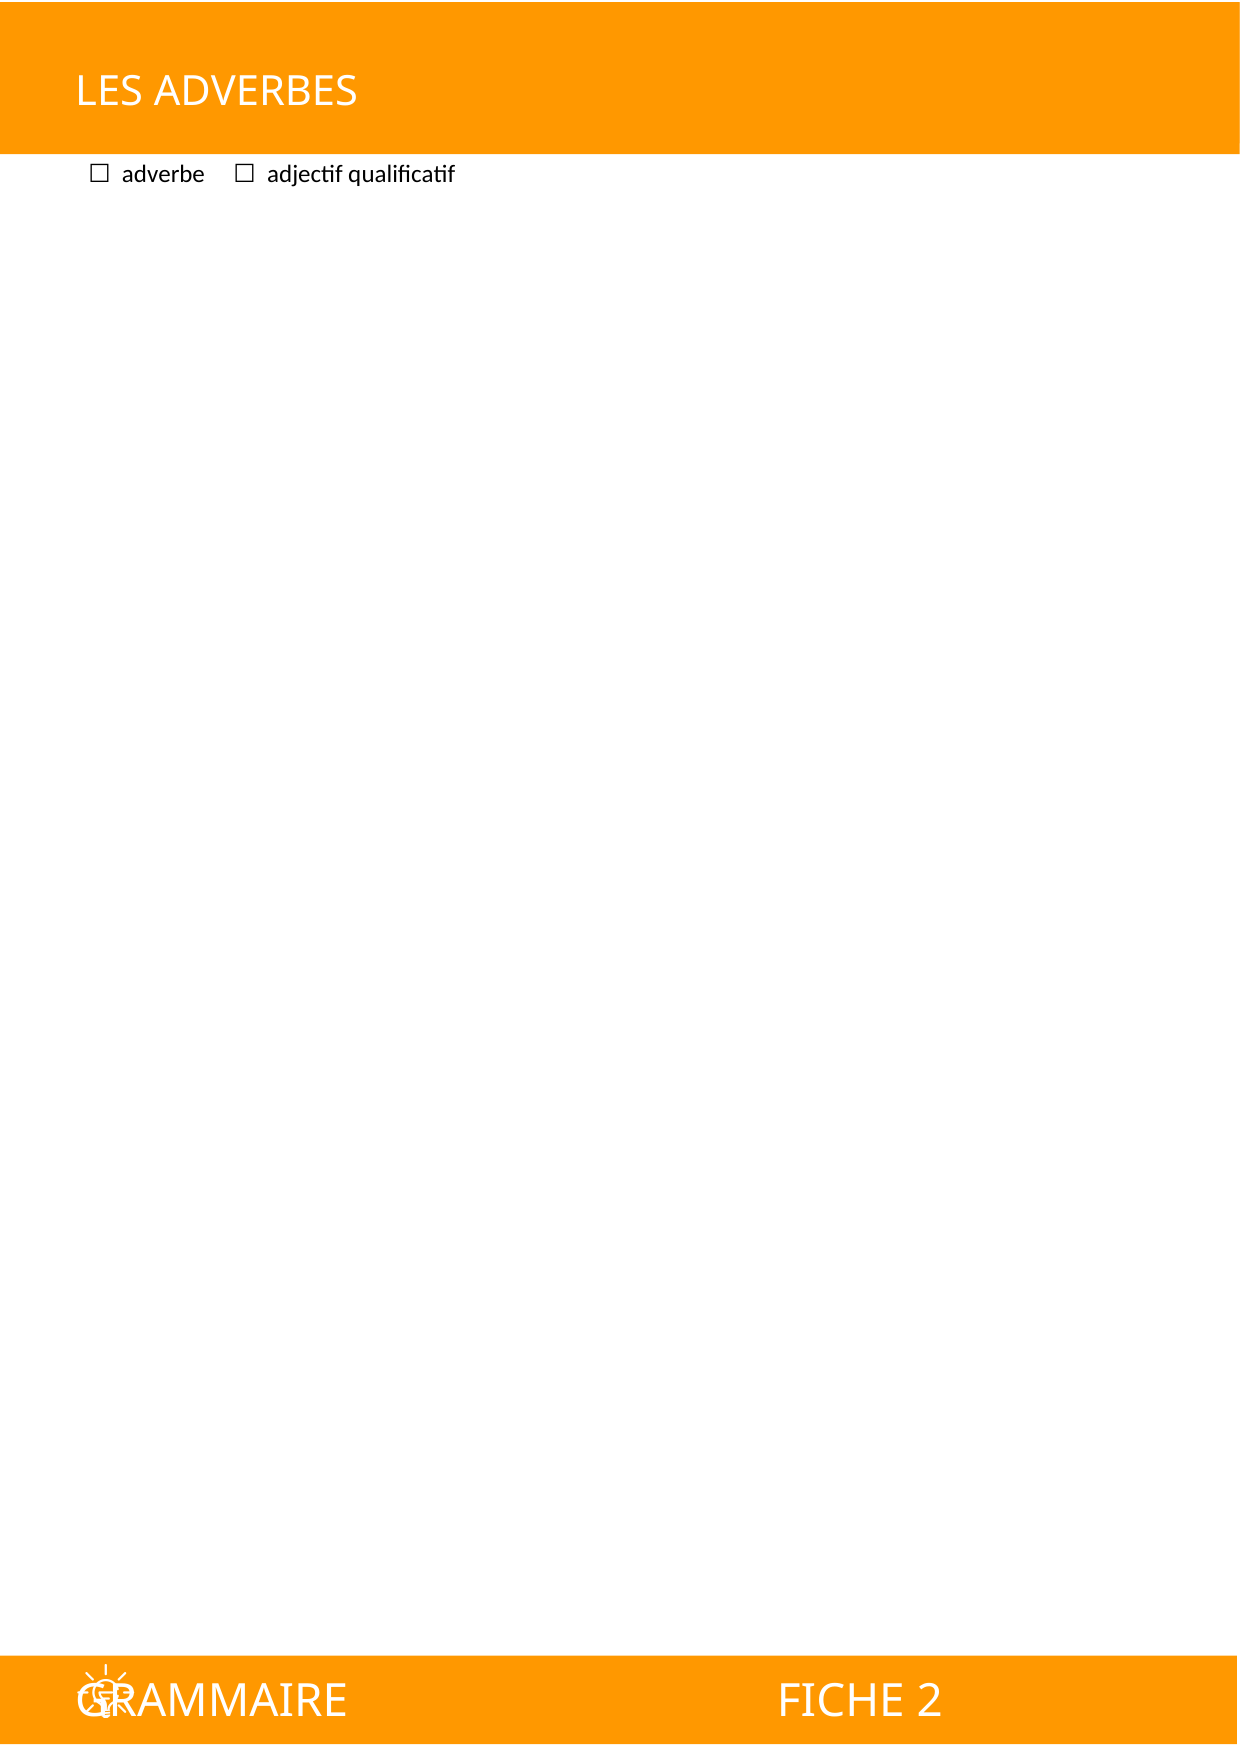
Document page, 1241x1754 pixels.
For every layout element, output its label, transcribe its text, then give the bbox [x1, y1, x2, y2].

picture [75, 1664, 139, 1720]
text adverbe adjectif qualificatif [75, 155, 583, 189]
